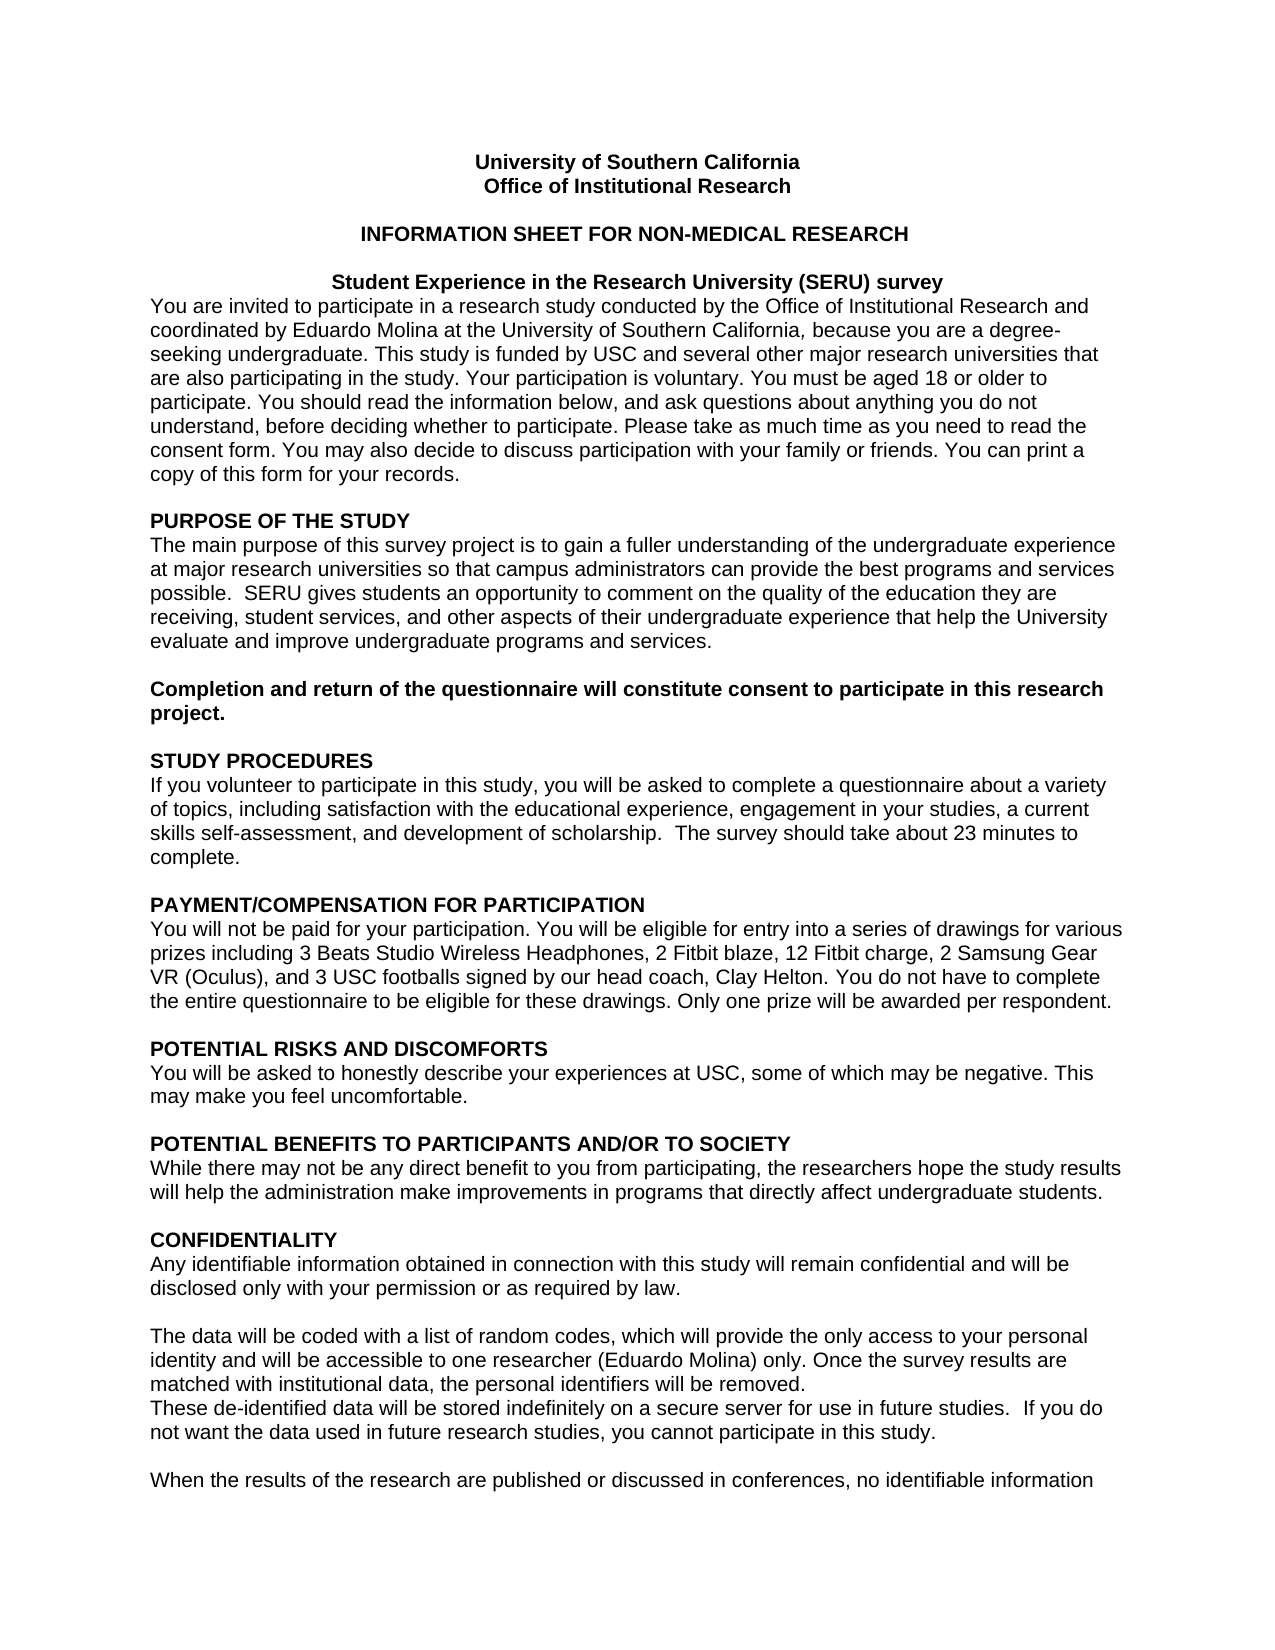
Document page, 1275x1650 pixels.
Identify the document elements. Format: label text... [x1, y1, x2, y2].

text You are invited to participate in a research study conducted by the Office of Institutional Research and coordinated by Eduardo Molina at the University of Southern California, because you are a degree-seeking undergraduate. This study is funded by USC and several other major research universities that are also participating in the study. Your participation is voluntary. You must be aged 18 or older to participate. You should read the information below, and ask questions about anything you do not understand, before deciding whether to participate. Please take as much time as you need to read the consent form. You may also decide to discuss participation with your family or friends. You can print a copy of this form for your records. PURPOSE OF THE STUDY The main purpose of this survey project is to gain a fuller understanding of the undergraduate experience at major research universities so that campus administrators can provide the best programs and services possible. SERU gives students an opportunity to comment on the quality of the education they are receiving, student services, and other aspects of their undergraduate experience that help the University evaluate and improve undergraduate programs and services. Completion and return of the questionnaire will constitute consent to participate in this research project. STUDY PROCEDURES If you volunteer to participate in this study, you will be asked to complete a questionnaire about a variety of topics, including satisfaction with the educational experience, engagement in your studies, a current skills self-assessment, and development of scholarship. The survey should take about 23 minutes to complete. PAYMENT/COMPENSATION FOR PARTICIPATION You will not be paid for your participation. You will be eligible for entry into a series of drawings for various prizes including 3 Beats Studio Wireless Headphones, 2 Fitbit blaze, 12 Fitbit charge, 2 Samsung Gear VR (Oculus), and 3 USC footballs signed by our head coach, Clay Helton. You do not have to complete the entire questionnaire to be eligible for these drawings. Only one prize will be awarded per respondent. POTENTIAL RISKS AND DISCOMFORTS You will be asked to honestly describe your experiences at USC, some of which may be negative. This may make you feel uncomfortable. POTENTIAL BENEFITS TO PARTICIPANTS AND/OR TO SOCIETY While there may not be any direct benefit to you from participating, the researchers hope the study results will help the administration make improvements in programs that directly affect undergraduate students. CONFIDENTIALITY Any identifiable information obtained in connection with this study will remain confidential and will be disclosed only with your permission or as required by law. The data will be coded with a list of random codes, which will provide the only access to your personal identity and will be accessible to one researcher (Eduardo Molina) only. Once the survey results are matched with institutional data, the personal identifiers will be removed. [150, 294, 1125, 1396]
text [150, 1396, 1125, 1492]
text University of Southern California Office of Institutional Research INFORMATION SHEET FOR NON-MEDICAL RESEARCH Student Experience in the Research University (SERU) survey [150, 150, 1125, 294]
